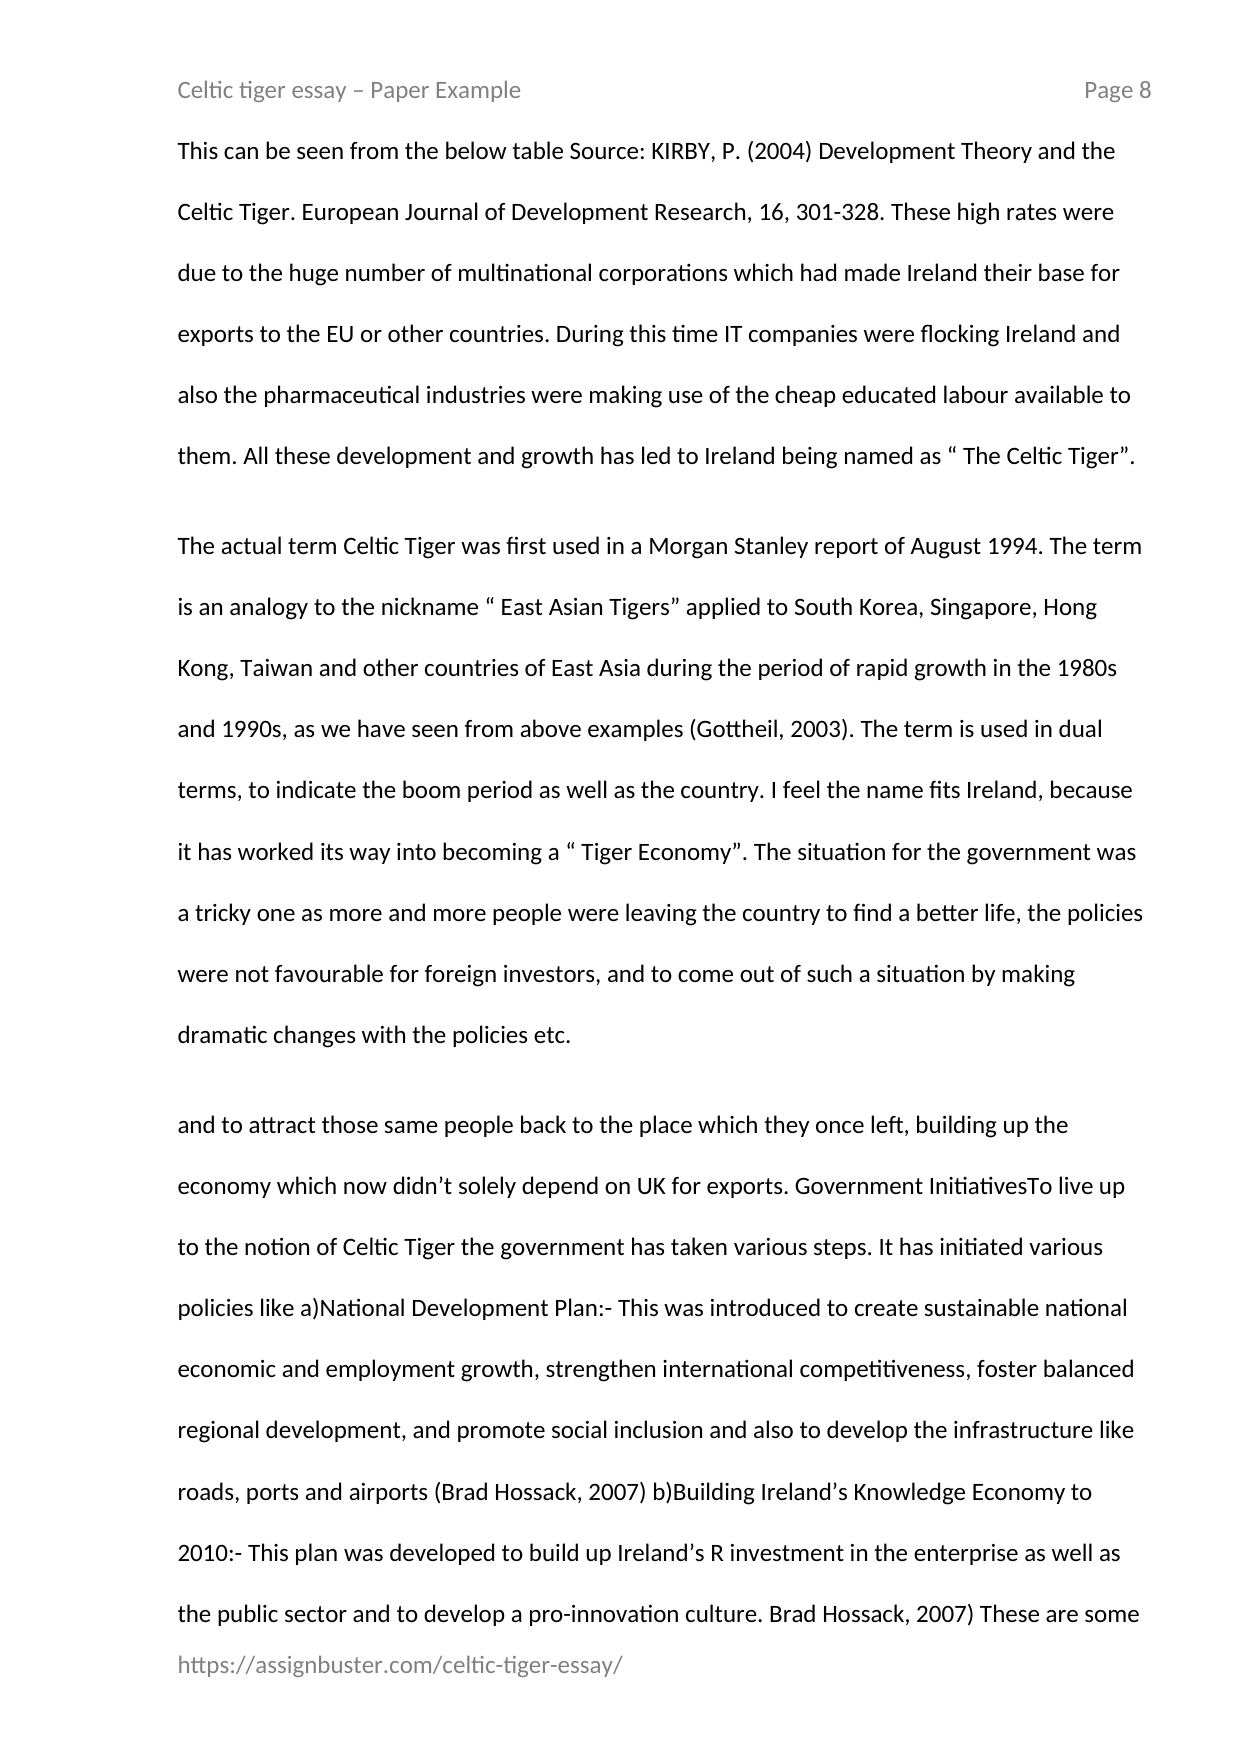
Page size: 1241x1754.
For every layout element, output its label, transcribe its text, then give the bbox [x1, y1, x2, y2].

text The actual term Celtic Tiger was first used in a Morgan Stanley report of August 1994. The term is an analogy to the nickname “ East Asian Tigers” applied to South Korea, Singapore, Hong Kong, Taiwan and other countries of East Asia during the period of rapid growth in the 1980s and 1990s, as we have seen from above examples (Gottheil, 2003). The term is used in dual terms, to indicate the boom period as well as the country. I feel the name fits Ireland, because it has worked its way into becoming a “ Tiger Economy”. The situation for the government was a tricky one as more and more people were leaving the country to find a better life, the policies were not favourable for foreign investors, and to come out of such a situation by making dramatic changes with the policies etc. [177, 531, 1152, 1049]
text This can be seen from the below table Source: KIRBY, P. (2004) Development Theory and the Celtic Tiger. European Journal of Development Research, 16, 301-328. These high rates were due to the huge number of multinational corporations which had made Ireland their base for exports to the EU or other countries. During this time IT companies were flocking Ireland and also the pharmaceutical industries were making use of the cheap educated labour available to them. All these development and growth has led to Ireland being named as “ The Celtic Tiger”. [177, 135, 1152, 471]
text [177, 1109, 1152, 1628]
